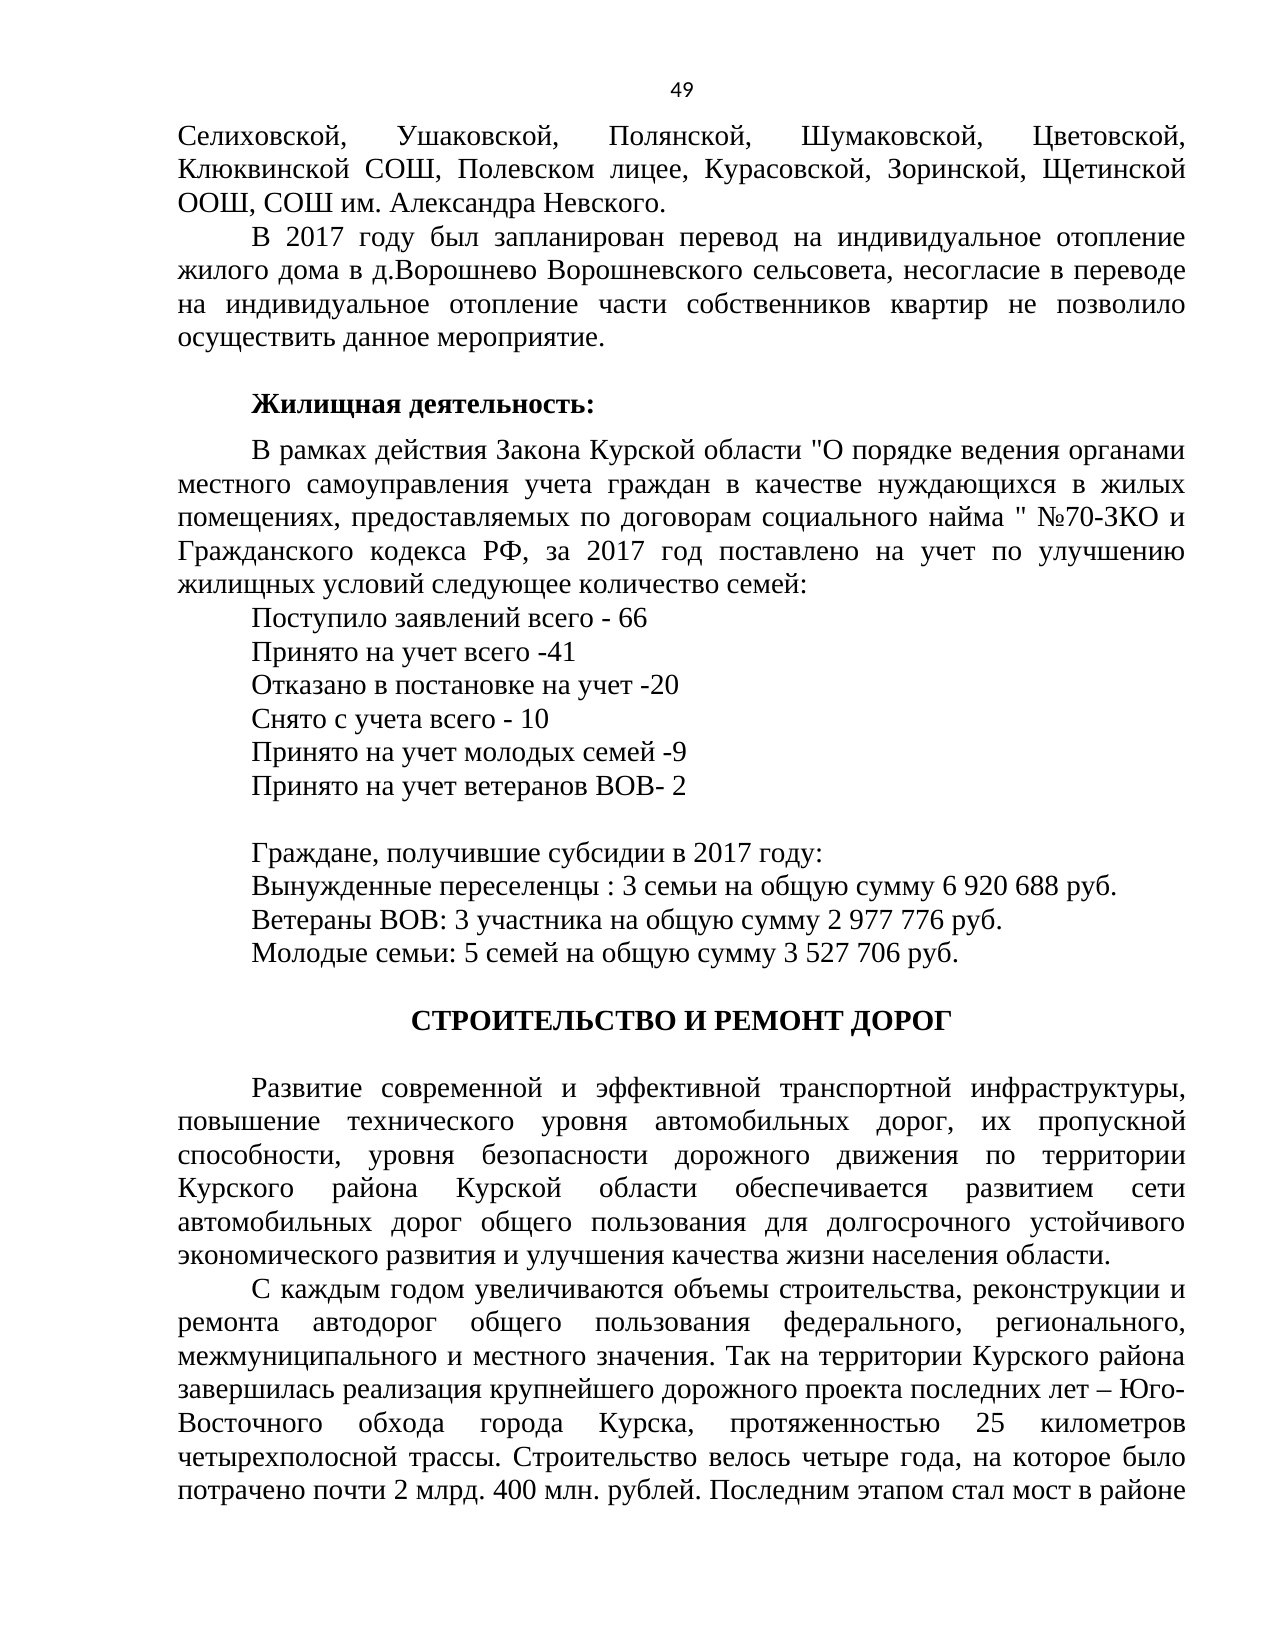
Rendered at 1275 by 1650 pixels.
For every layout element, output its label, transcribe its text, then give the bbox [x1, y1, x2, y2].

text Принято на учет ветеранов ВОВ- 2 [177, 768, 1186, 801]
text В 2017 году был запланирован перевод на индивидуальное отопление жилого дома в д.Ворошнево Ворошневского сельсовета, несогласие в переводе на индивидуальное отопление части собственников квартир не позволило осуществить данное мероприятие. [177, 219, 1186, 353]
text Жилищная деятельность: [177, 386, 1186, 420]
text Развитие современной и эффективной транспортной инфраструктуры, повышение технического уровня автомобильных дорог, их пропускной способности, уровня безопасности дорожного движения по территории Курского района Курской области обеспечивается развитием сети автомобильных дорог общего пользования для долгосрочного устойчивого экономического развития и улучшения качества жизни населения области. [177, 1070, 1186, 1271]
text Молодые семьи: 5 семей на общую сумму 3 527 706 руб. [177, 936, 1186, 969]
text Поступило заявлений всего - 66 [177, 600, 1186, 634]
text Отказано в постановке на учет -20 [177, 667, 1186, 701]
text В рамках действия Закона Курской области "О порядке ведения органами местного самоуправления учета граждан в качестве нуждающихся в жилых помещениях, предоставляемых по договорам социального найма " №70-ЗКО и Гражданского кодекса РФ, за 2017 год поставлено на учет по улучшению жилищных условий следующее количество семей: [177, 432, 1186, 600]
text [177, 118, 1186, 219]
text Ветераны ВОВ: 3 участника на общую сумму 2 977 776 руб. [177, 902, 1186, 936]
text Снято с учета всего - 10 [177, 701, 1186, 734]
text Вынужденные переселенцы : 3 семьи на общую сумму 6 920 688 руб. [177, 868, 1186, 902]
text Граждане, получившие субсидии в 2017 году: [177, 835, 1186, 868]
text Принято на учет всего -41 [177, 634, 1186, 667]
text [177, 1271, 1186, 1506]
text Принято на учет молодых семей -9 [177, 734, 1186, 768]
text СТРОИТЕЛЬСТВО И РЕМОНТ ДОРОГ [177, 1003, 1186, 1036]
